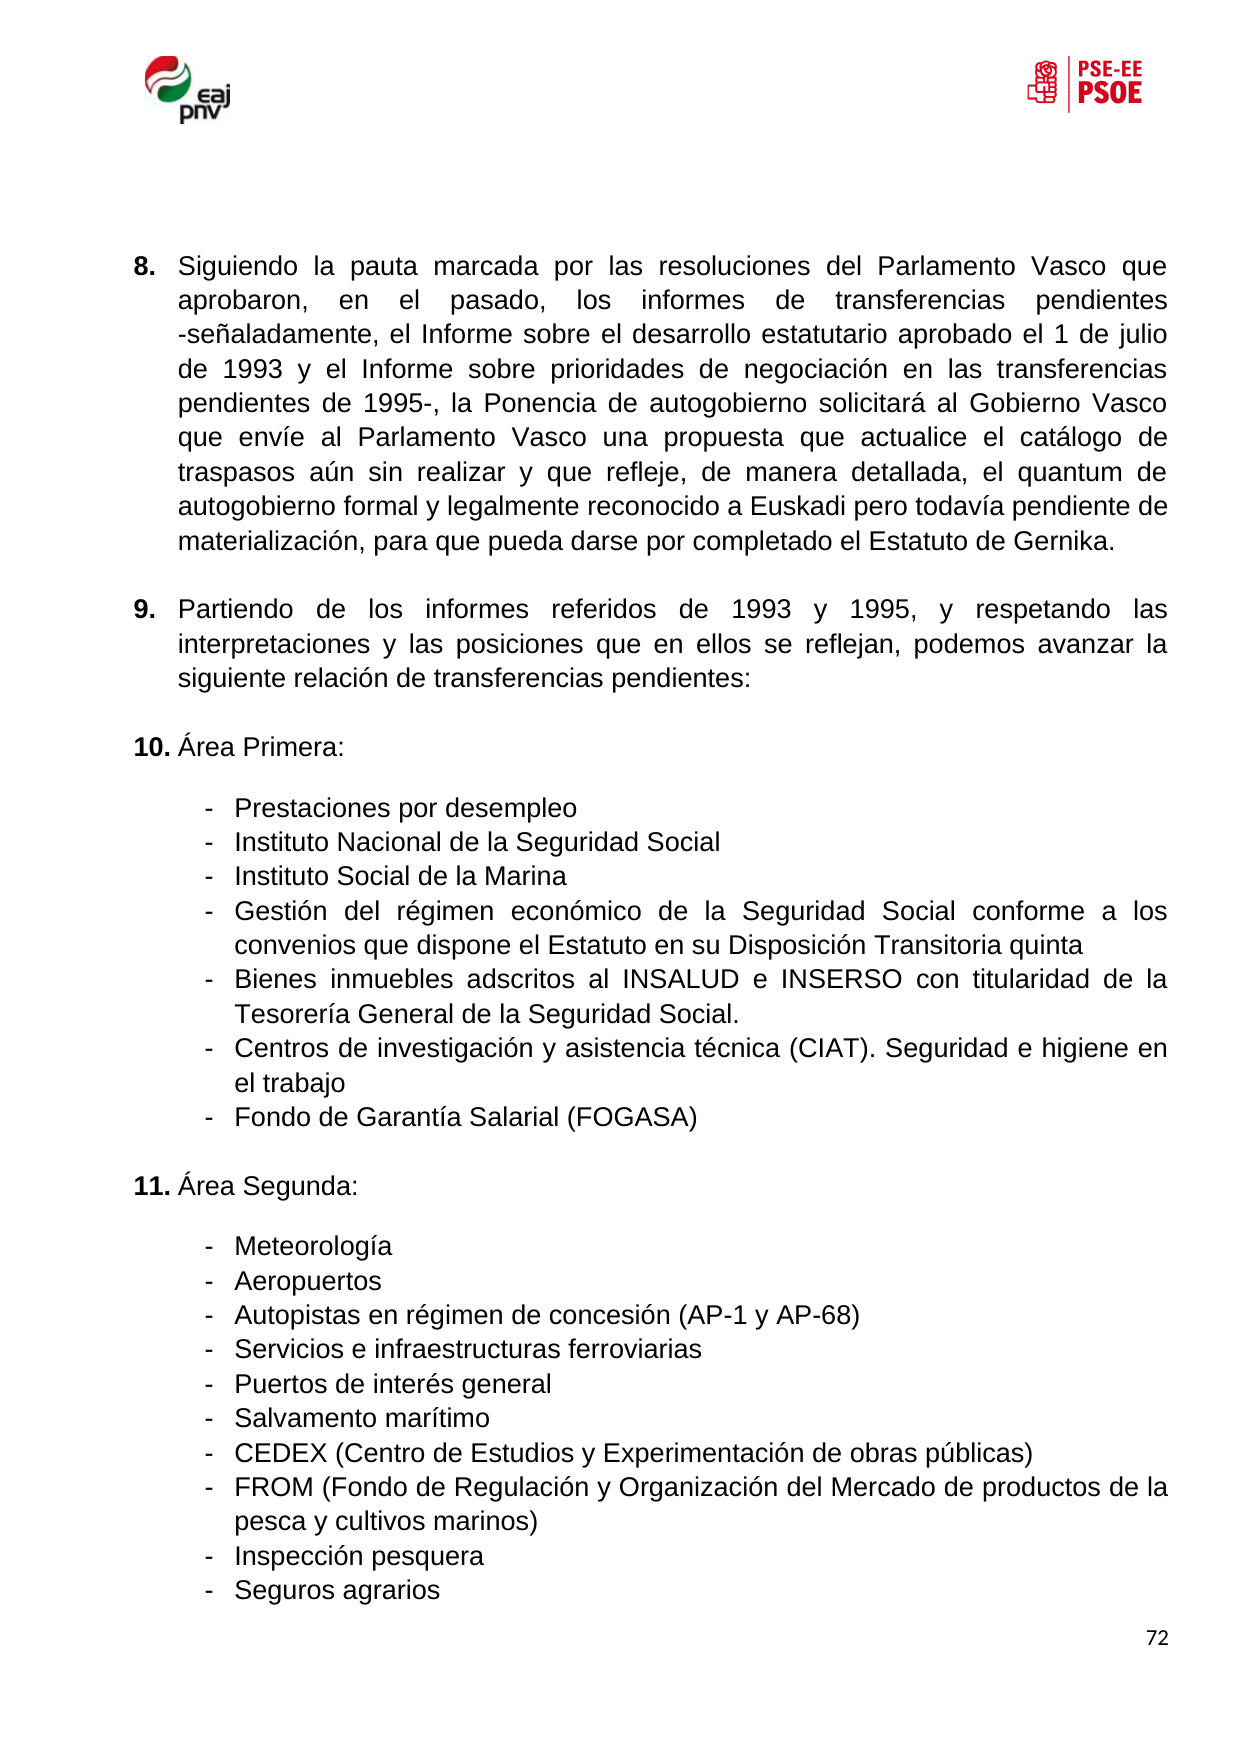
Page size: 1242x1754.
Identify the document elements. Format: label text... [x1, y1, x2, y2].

list Prestaciones por desempleo [204, 792, 1169, 823]
list CEDEX (Centro de Estudios y Experimentación de obras públicas) [204, 1437, 1169, 1468]
list Siguiendo la pauta marcada por las resoluciones del Parlamento Vasco que aprobaron, en el pasado, los informes de transferencias pendientes -señaladamente, el Informe sobre el desarrollo estatutario aprobado el 1 de julio de 1993 y el Informe sobre prioridades de negociación en las transferencias pendientes de 1995-, la Ponencia de autogobierno solicitará al Gobierno Vasco que envíe al Parlamento Vasco una propuesta que actualice el catálogo de traspasos aún sin realizar y que refleje, de manera detallada, el quantum de autogobierno formal y legalmente reconocido a Euskadi pero todavía pendiente de materialización, para que pueda darse por completado el Estatuto de Gernika. [133, 249, 1169, 556]
list Puertos de interés general [204, 1368, 1169, 1399]
list Inspección pesquera [204, 1540, 1169, 1571]
list Centros de investigación y asistencia técnica (CIAT). Seguridad e higiene en el trabajo [204, 1032, 1169, 1098]
list Instituto Nacional de la Seguridad Social [204, 826, 1169, 857]
picture [144, 56, 230, 124]
list Salvamento marítimo [204, 1402, 1169, 1433]
list Seguros agrarios [204, 1574, 1169, 1605]
list Servicios e infraestructuras ferroviarias [204, 1333, 1169, 1365]
list Aeropuertos [204, 1265, 1169, 1296]
list Autopistas en régimen de concesión (AP-1 y AP-68) [204, 1299, 1169, 1330]
picture [1027, 56, 1142, 113]
list Partiendo de los informes referidos de 1993 y 1995, y respetando las interpretaciones y las posiciones que en ellos se reflejan, podemos avanzar la siguiente relación de transferencias pendientes: [133, 593, 1169, 693]
list Fondo de Garantía Salarial (FOGASA) [204, 1101, 1169, 1132]
list Bienes inmuebles adscritos al INSALUD e INSERSO con titularidad de la Tesorería General de la Seguridad Social. [204, 963, 1169, 1029]
list Área Segunda: [133, 1170, 1169, 1201]
list Instituto Social de la Marina [204, 860, 1169, 892]
list Meteorología [204, 1230, 1169, 1262]
list FROM (Fondo de Regulación y Organización del Mercado de productos de la pesca y cultivos marinos) [204, 1471, 1169, 1537]
list Gestión del régimen económico de la Seguridad Social conforme a los convenios que dispone el Estatuto en su Disposición Transitoria quinta [204, 895, 1169, 960]
list Área Primera: [133, 731, 1169, 762]
